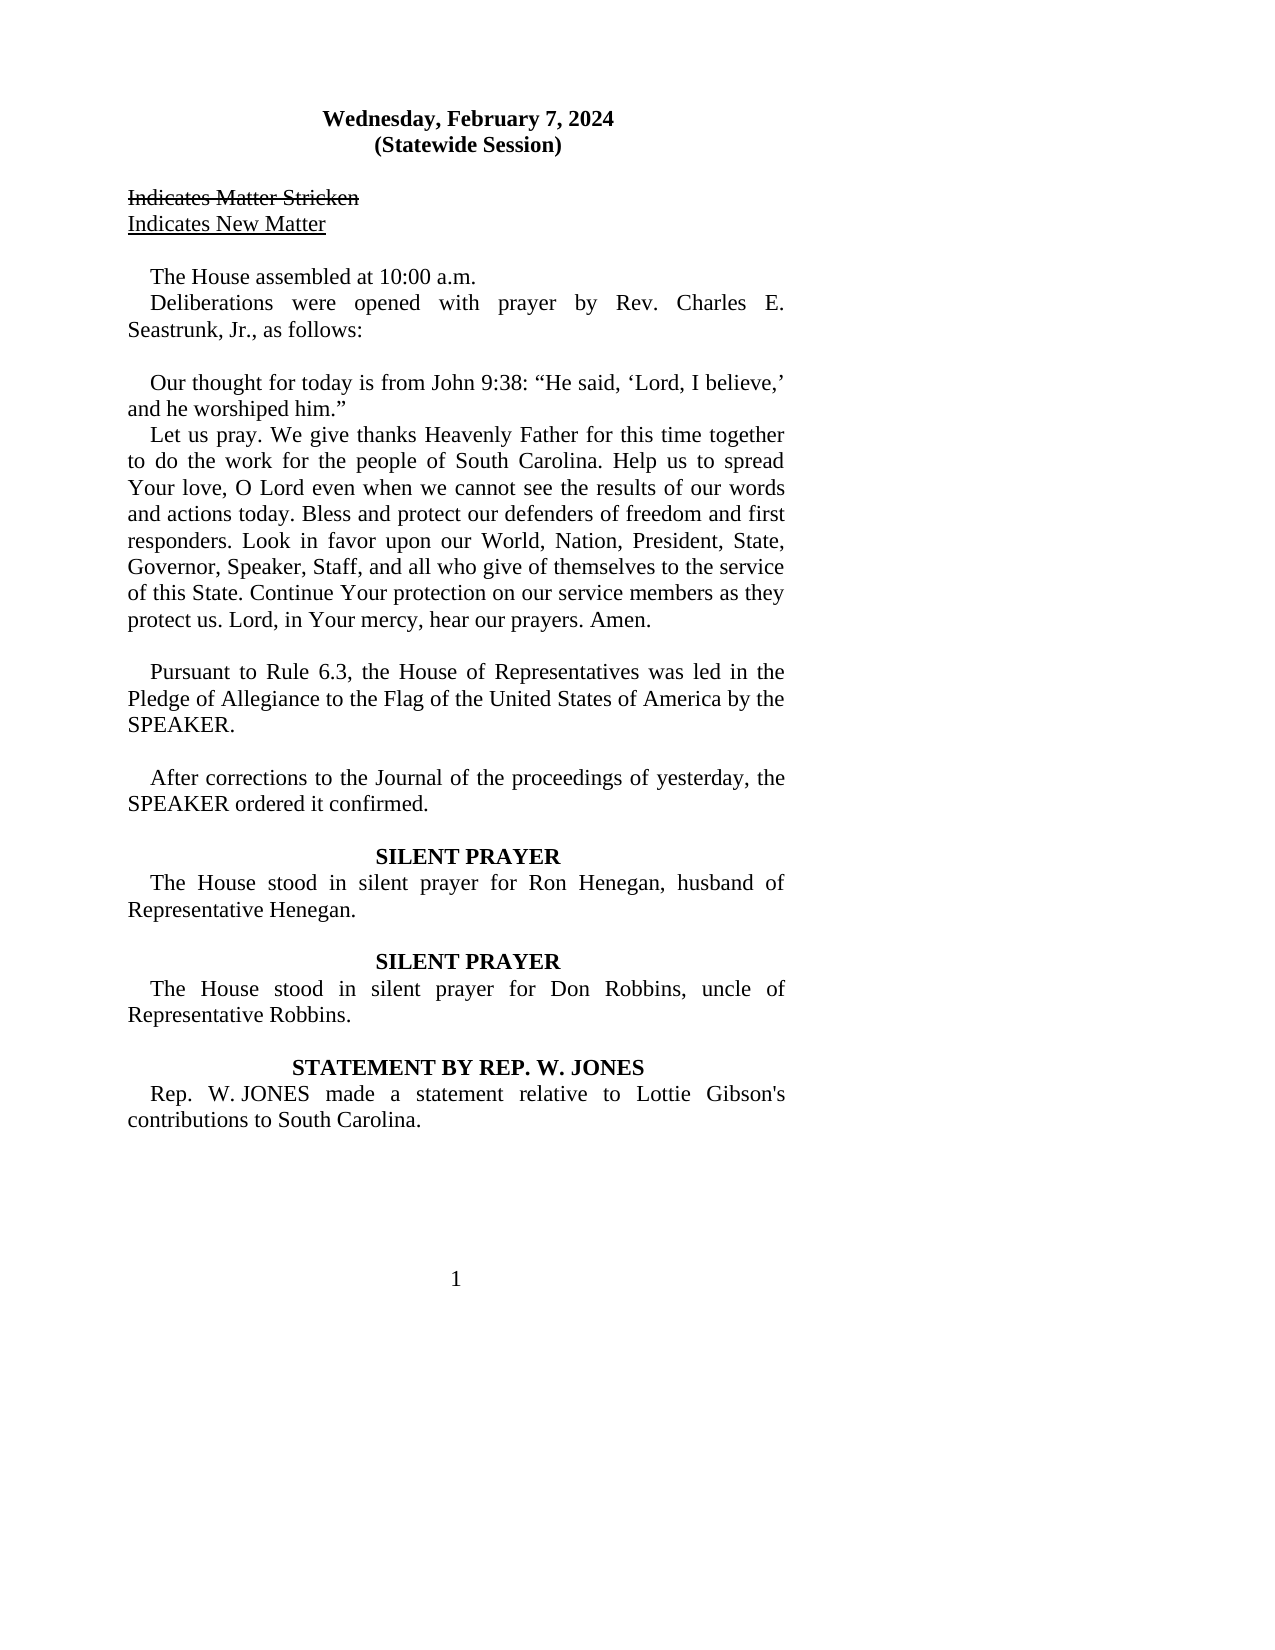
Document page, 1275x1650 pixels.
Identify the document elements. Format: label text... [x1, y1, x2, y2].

text STATEMENT BY REP. W. JONES [127, 1054, 786, 1080]
text Let us pray. We give thanks Heavenly Father for this time together to do the work for the people of South Carolina. Help us to spread Your love, O Lord even when we cannot see the results of our words and actions today. Bless and protect our defenders of freedom and first responders. Look in favor upon our World, Nation, President, State, Governor, Speaker, Staff, and all who give of themselves to the service of this State. Continue Your protection on our service members as they protect us. Lord, in Your mercy, hear our prayers. Amen. [127, 421, 786, 632]
text Pursuant to Rule 6.3, the House of Representatives was led in the Pledge of Allegiance to the Flag of the United States of America by the SPEAKER. [127, 658, 786, 737]
text Rep. W. JONES made a statement relative to Lottie Gibson's contributions to South Carolina. [127, 1080, 786, 1133]
text After corrections to the Journal of the proceedings of yesterday, the SPEAKER ordered it confirmed. [127, 764, 786, 817]
text Indicates New Matter [127, 210, 786, 237]
text SILENT PRAYER [127, 843, 786, 869]
text Our thought for today is from John 9:38: “He said, ‘Lord, I believe,’ and he worshiped him.” [127, 368, 786, 421]
text Indicates Matter Stricken [127, 184, 786, 210]
text Deliberations were opened with prayer by Rev. Charles E. Seastrunk, Jr., as follows: [127, 289, 786, 342]
text The House stood in silent prayer for Don Robbins, uncle of Representative Robbins. [127, 975, 786, 1027]
text SILENT PRAYER [127, 948, 786, 975]
text The House assembled at 10:00 a.m. [127, 263, 786, 289]
text The House stood in silent prayer for Ron Henegan, husband of Representative Henegan. [127, 869, 786, 922]
